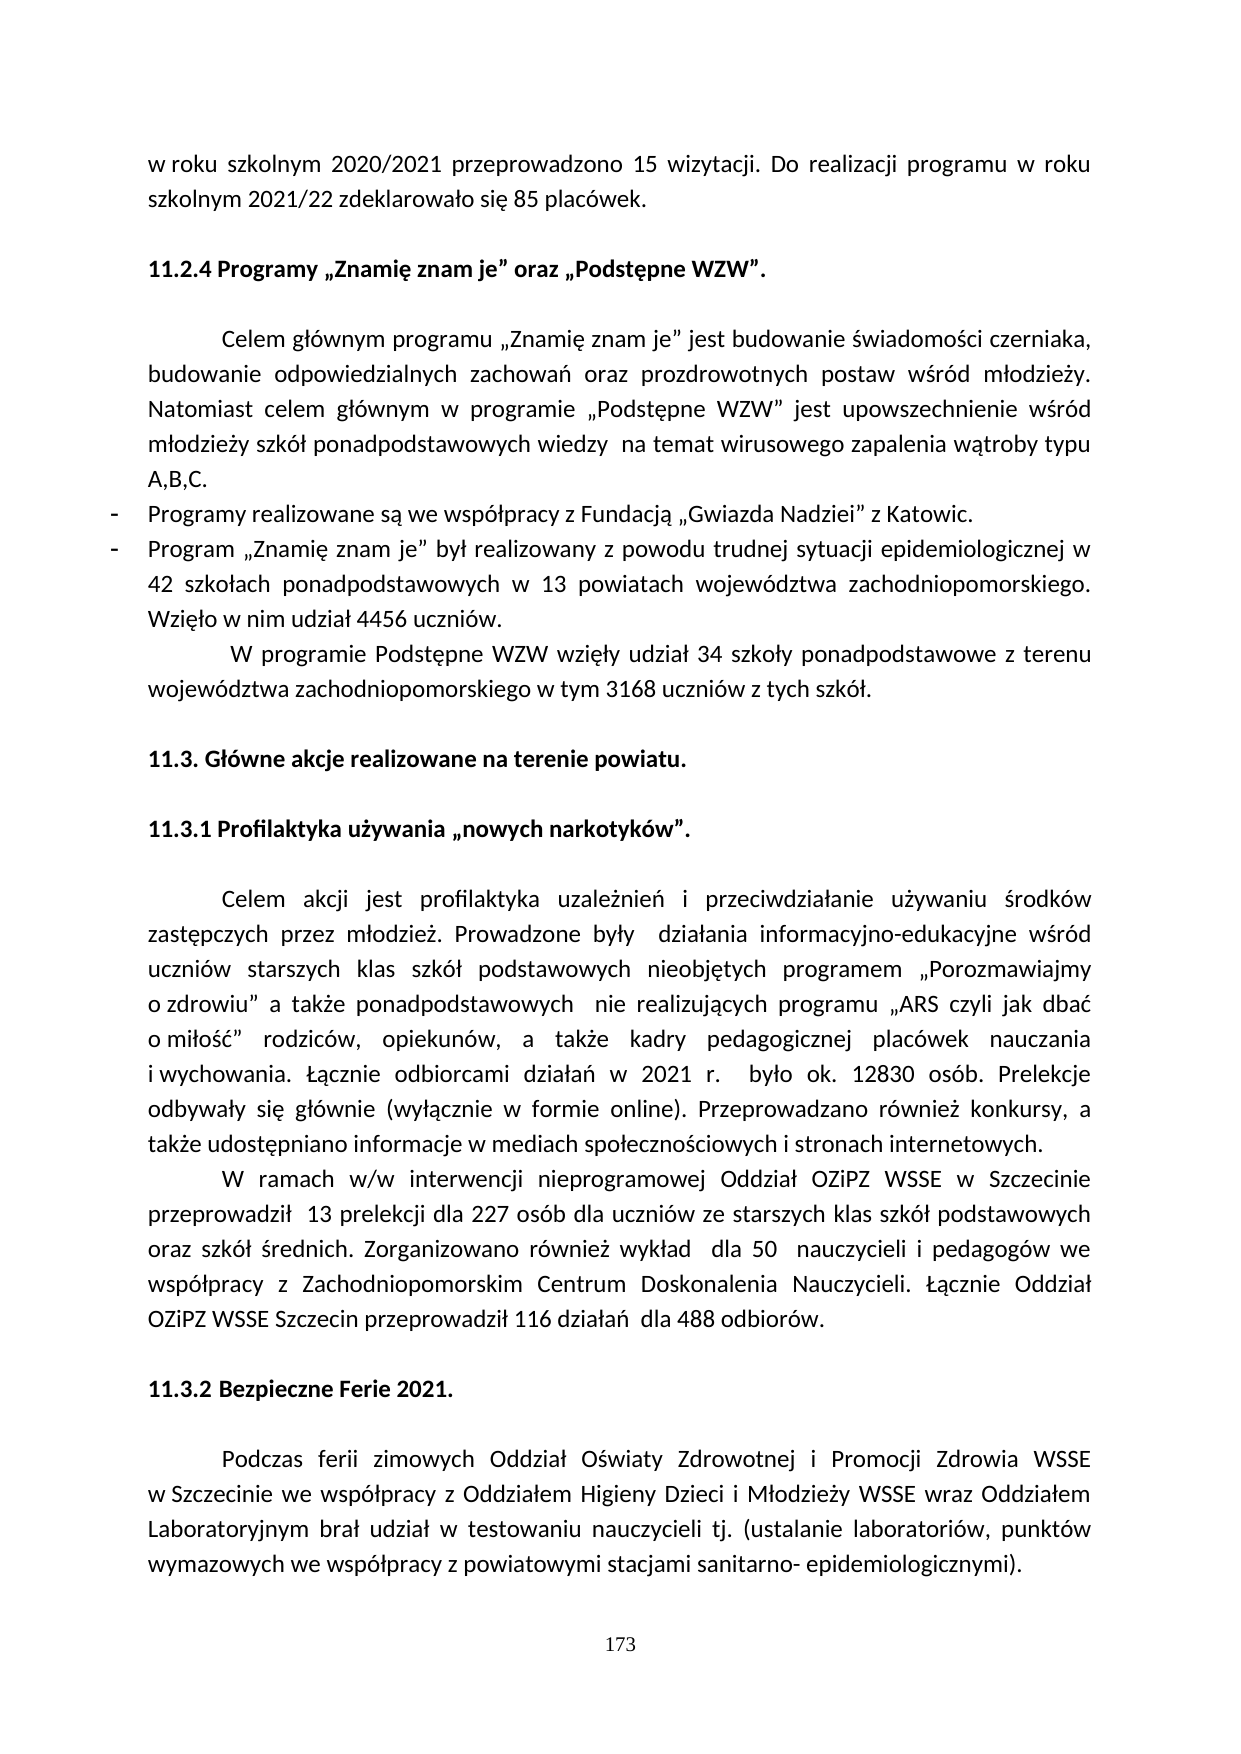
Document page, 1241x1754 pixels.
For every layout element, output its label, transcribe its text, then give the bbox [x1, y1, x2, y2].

text 11.3.1 Profilaktyka używania „nowych narkotyków”. [148, 813, 1092, 843]
text 11.3.2 Bezpieczne Ferie 2021. [148, 1373, 1092, 1403]
text Celem głównym programu „Znamię znam je” jest budowanie świadomości czerniaka, budowanie odpowiedzialnych zachowań oraz prozdrowotnych postaw wśród młodzieży. Natomiast celem głównym w programie „Podstępne WZW” jest upowszechnienie wśród młodzieży szkół ponadpodstawowych wiedzy na temat wirusowego zapalenia wątroby typu A,B,C. [148, 323, 1092, 493]
text Podczas ferii zimowych Oddział Oświaty Zdrowotnej i Promocji Zdrowia WSSE w Szczecinie we współpracy z Oddziałem Higieny Dzieci i Młodzieży WSSE wraz Oddziałem Laboratoryjnym brał udział w testowaniu nauczycieli tj. (ustalanie laboratoriów, punktów wymazowych we współpracy z powiatowymi stacjami sanitarno- epidemiologicznymi). [148, 1443, 1092, 1578]
list Program „Znamię znam je” był realizowany z powodu trudnej sytuacji epidemiologicznej w 42 szkołach ponadpodstawowych w 13 powiatach województwa zachodniopomorskiego. Wzięło w nim udział 4456 uczniów. [110, 533, 1092, 633]
list Programy realizowane są we współpracy z Fundacją „Gwiazda Nadziei” z Katowic. [110, 498, 1092, 528]
text W ramach w/w interwencji nieprogramowej Oddział OZiPZ WSSE w Szczecinie przeprowadził 13 prelekcji dla 227 osób dla uczniów ze starszych klas szkół podstawowych oraz szkół średnich. Zorganizowano również wykład dla 50 nauczycieli i pedagogów we współpracy z Zachodniopomorskim Centrum Doskonalenia Nauczycieli. Łącznie Oddział OZiPZ WSSE Szczecin przeprowadził 116 działań dla 488 odbiorów. [148, 1163, 1092, 1333]
text Celem akcji jest profilaktyka uzależnień i przeciwdziałanie używaniu środków zastępczych przez młodzież. Prowadzone były działania informacyjno-edukacyjne wśród uczniów starszych klas szkół podstawowych nieobjętych programem „Porozmawiajmy o zdrowiu” a także ponadpodstawowych nie realizujących programu „ARS czyli jak dbać o miłość” rodziców, opiekunów, a także kadry pedagogicznej placówek nauczania i wychowania. Łącznie odbiorcami działań w 2021 r. było ok. 12830 osób. Prelekcje odbywały się głównie (wyłącznie w formie online). Przeprowadzano również konkursy, a także udostępniano informacje w mediach społecznościowych i stronach internetowych. [148, 883, 1092, 1158]
text W programie Podstępne WZW wzięły udział 34 szkoły ponadpodstawowe z terenu województwa zachodniopomorskiego w tym 3168 uczniów z tych szkół. [148, 638, 1092, 703]
text 11.2.4 Programy „Znamię znam je” oraz „Podstępne WZW”. [148, 253, 1092, 283]
text 11.3. Główne akcje realizowane na terenie powiatu. [148, 743, 1092, 773]
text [148, 148, 1092, 213]
